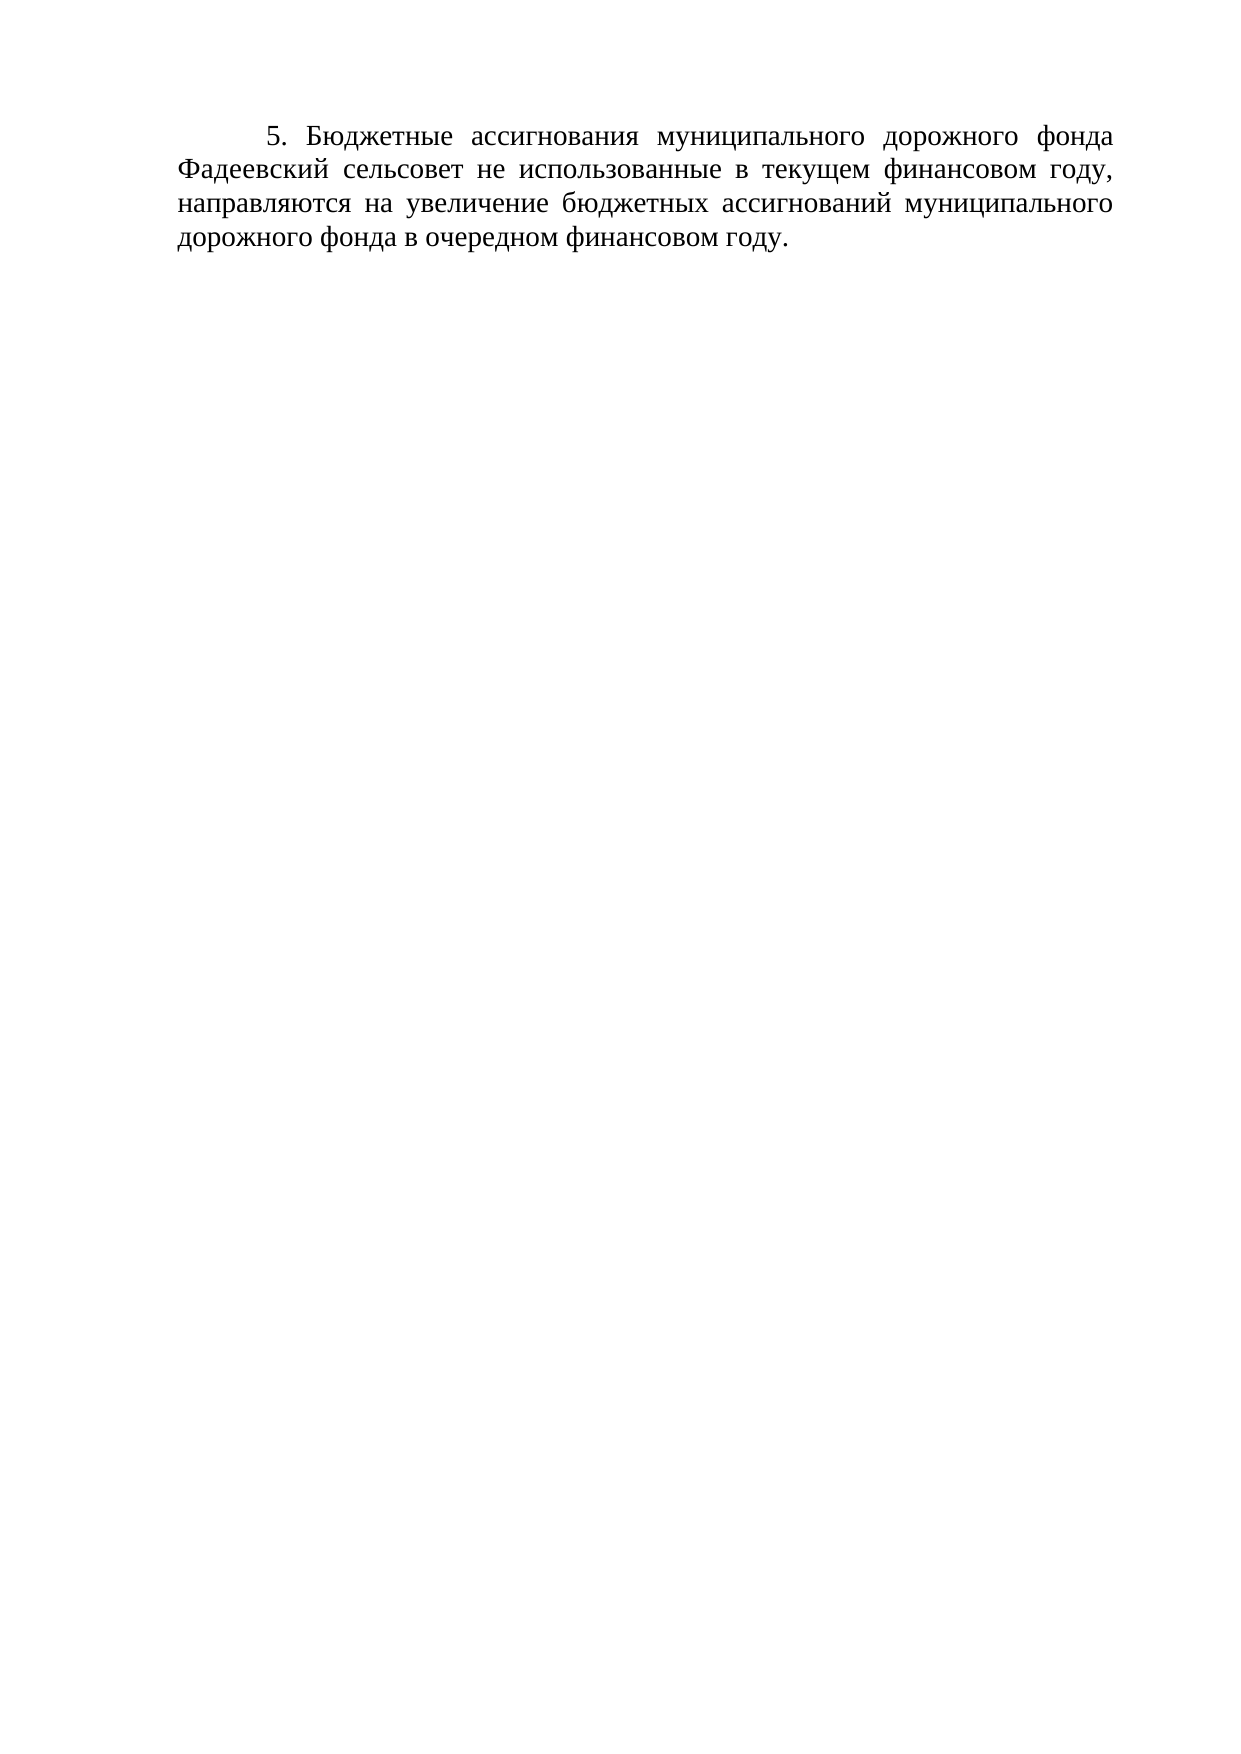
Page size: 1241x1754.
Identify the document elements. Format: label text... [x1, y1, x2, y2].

text 5. Бюджетные ассигнования муниципального дорожного фонда Фадеевский сельсовет не использованные в текущем финансовом году, направляются на увеличение бюджетных ассигнований муниципального дорожного фонда в очередном финансовом году. [177, 118, 1114, 252]
